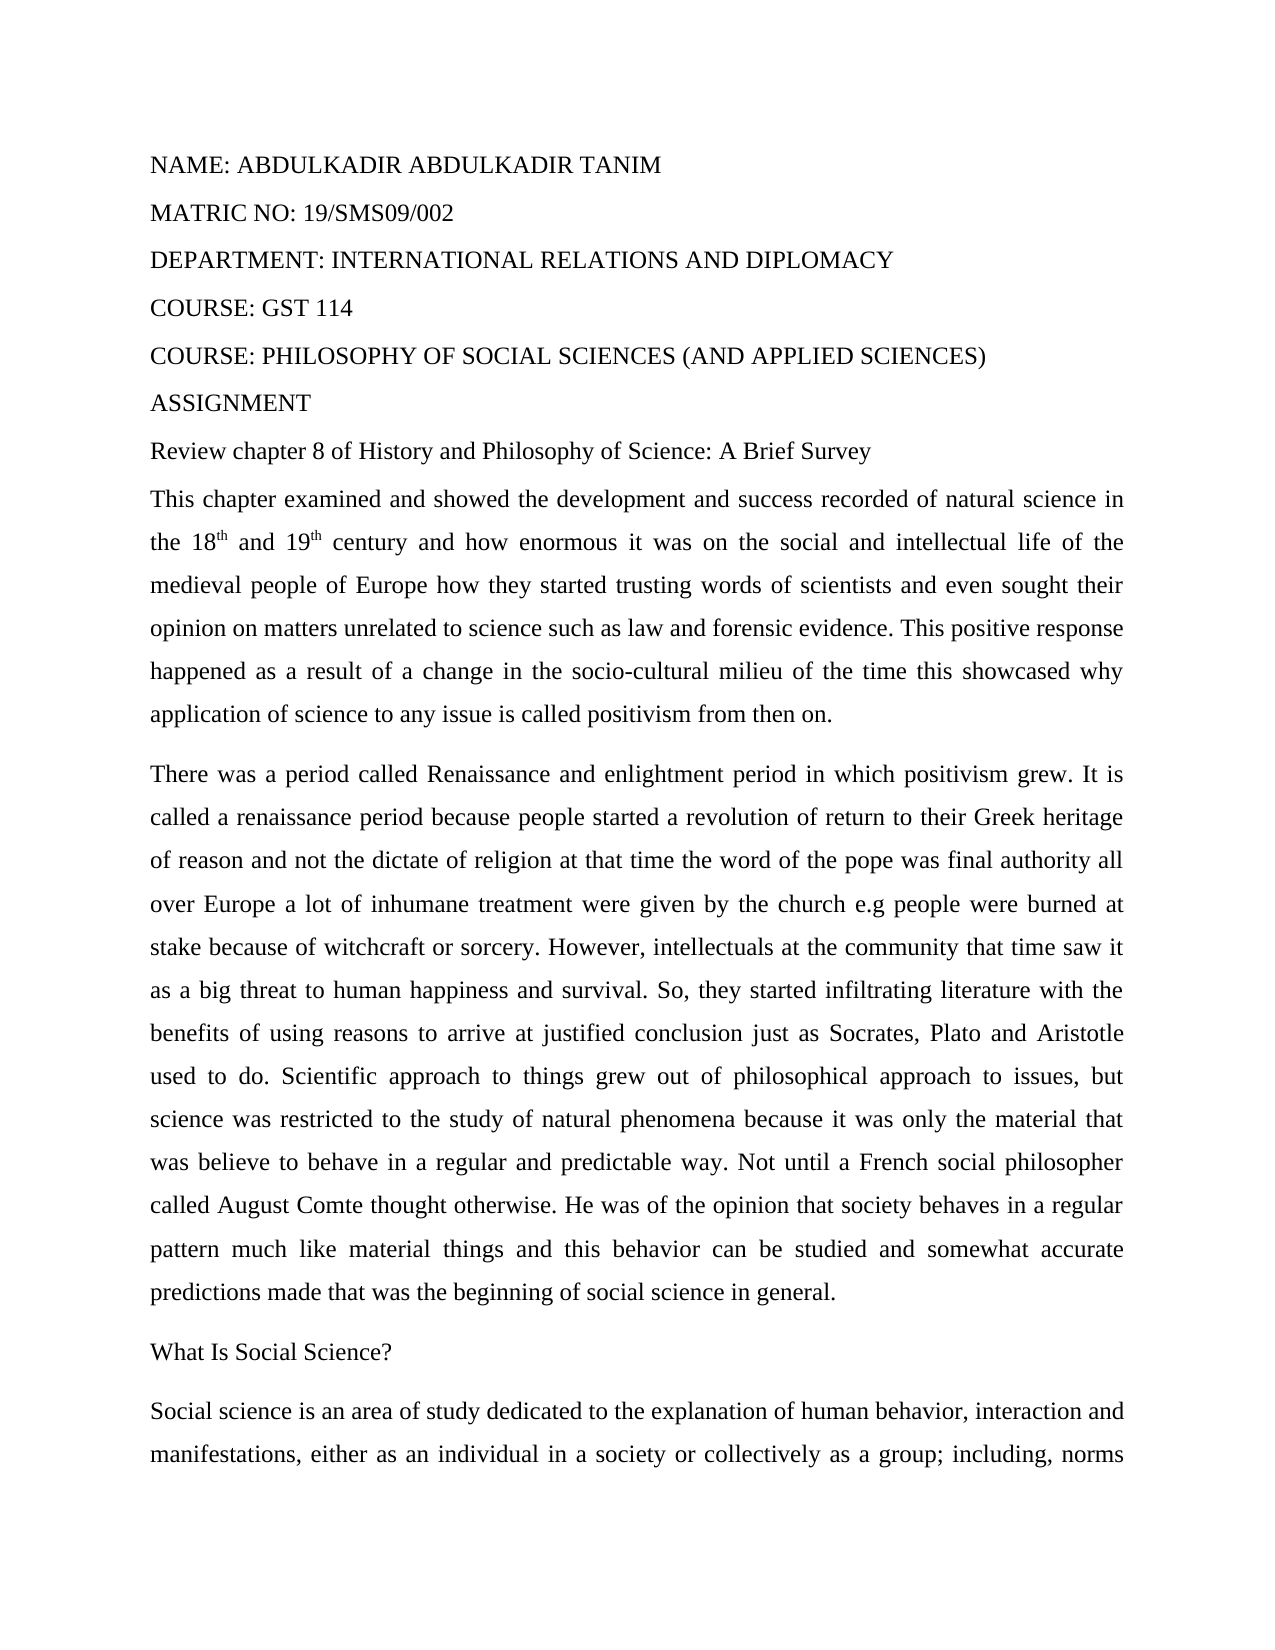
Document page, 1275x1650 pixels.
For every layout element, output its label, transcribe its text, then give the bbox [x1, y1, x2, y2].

text Review chapter 8 of History and Philosophy of Science: A Brief Survey [150, 436, 1125, 465]
text NAME: ABDULKADIR ABDULKADIR TANIM [150, 150, 1125, 179]
text There was a period called Renaissance and enlightment period in which positivism grew. It is called a renaissance period because people started a revolution of return to their Greek heritage of reason and not the dictate of religion at that time the word of the pope was final authority all over Europe a lot of inhumane treatment were given by the church e.g people were burned at stake because of witchcraft or sorcery. However, intellectuals at the community that time saw it as a big threat to human happiness and survival. So, they started infiltrating literature with the benefits of using reasons to arrive at justified conclusion just as Socrates, Plato and Aristotle used to do. Scientific approach to things grew out of philosophical approach to issues, but science was restricted to the study of natural phenomena because it was only the material that was believe to behave in a regular and predictable way. Not until a French social philosopher called August Comte thought otherwise. He was of the opinion that society behaves in a regular pattern much like material things and this behavior can be studied and somewhat accurate predictions made that was the beginning of social science in general. [150, 759, 1125, 1306]
text MATRIC NO: 19/SMS09/002 [150, 198, 1125, 226]
text This chapter examined and showed the development and success recorded of natural science in the 18th and 19th century and how enormous it was on the social and intellectual life of the medieval people of Europe how they started trusting words of scientists and even sought their opinion on matters unrelated to science such as law and forensic evidence. This positive response happened as a result of a change in the socio-cultural milieu of the time this showcased why application of science to any issue is called positivism from then on. [150, 484, 1125, 728]
text COURSE: GST 114 [150, 293, 1125, 322]
text COURSE: PHILOSOPHY OF SOCIAL SCIENCES (AND APPLIED SCIENCES) [150, 341, 1125, 369]
text DEPARTMENT: INTERNATIONAL RELATIONS AND DIPLOMACY [150, 245, 1125, 274]
text What Is Social Science? [150, 1337, 1125, 1365]
text ASSIGNMENT [150, 388, 1125, 417]
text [150, 1396, 1125, 1468]
